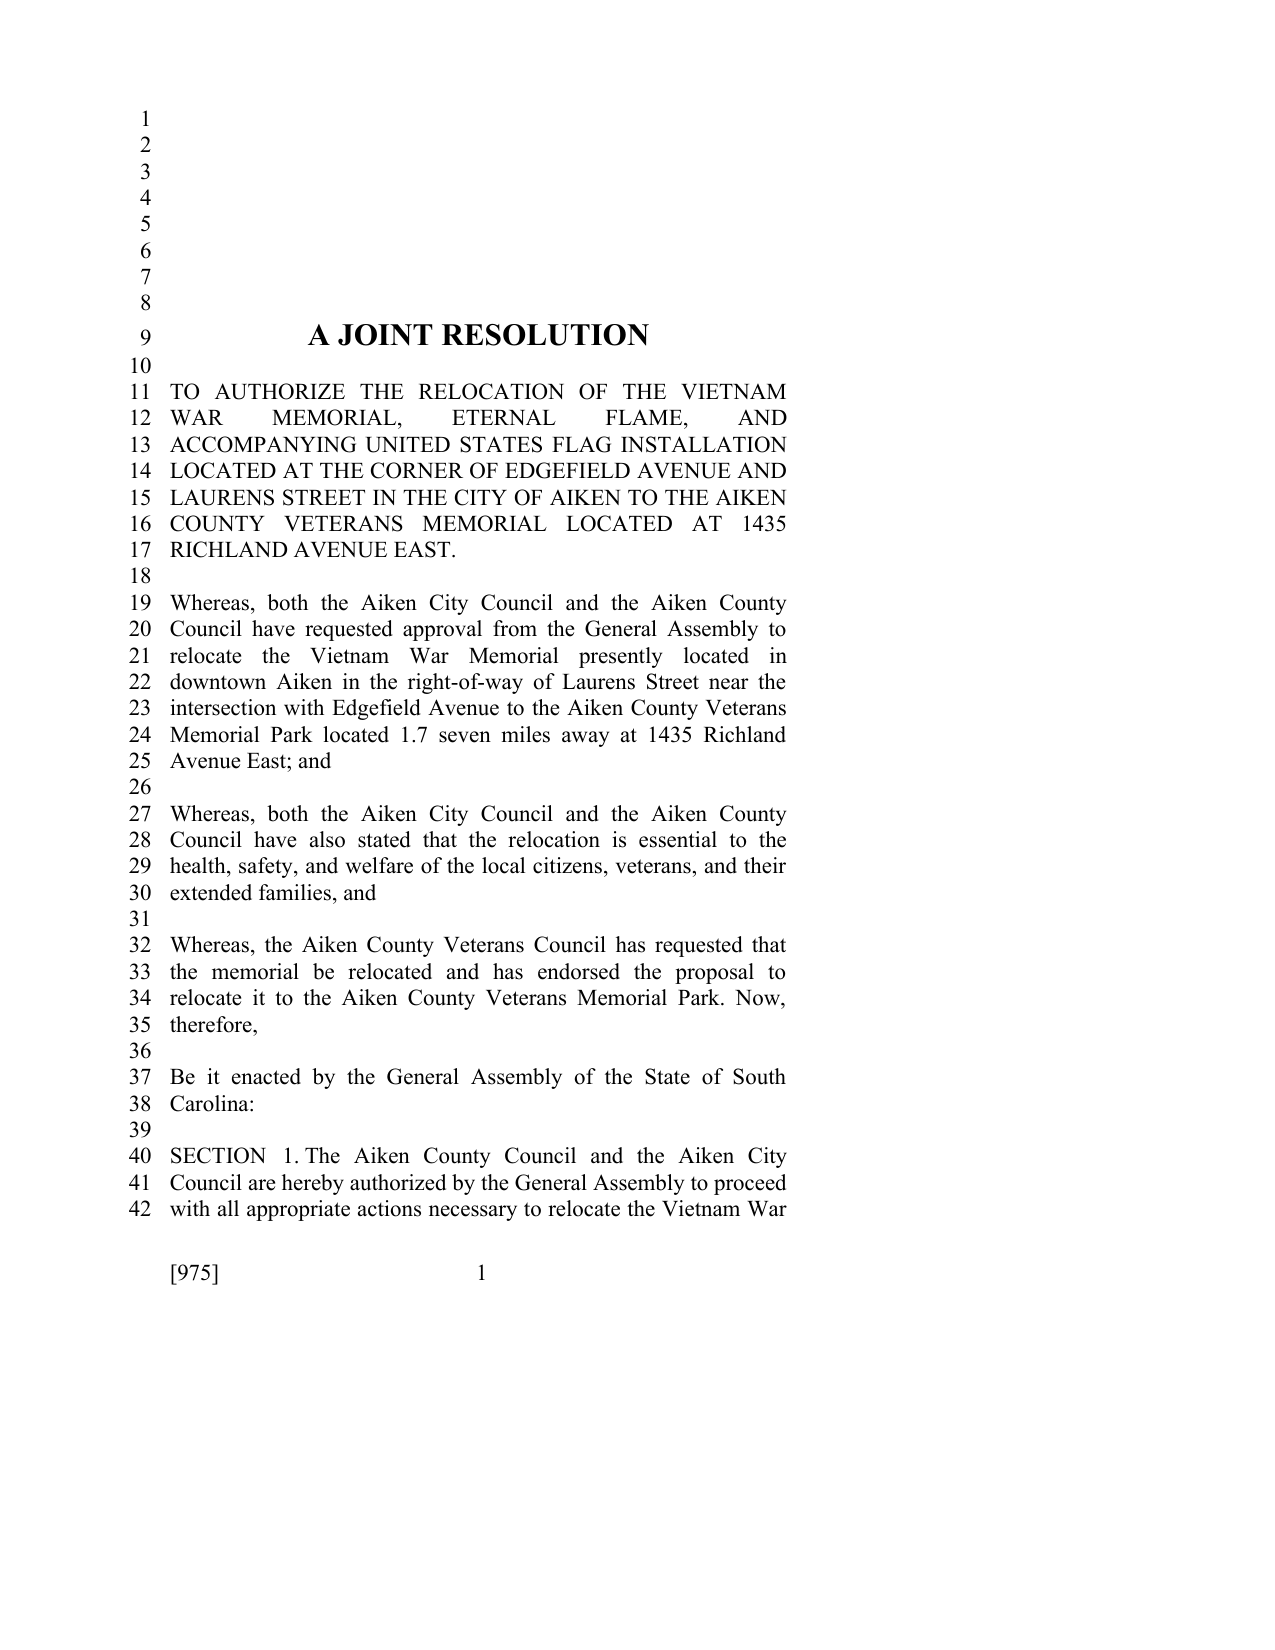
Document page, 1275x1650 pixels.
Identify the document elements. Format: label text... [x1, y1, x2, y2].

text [169, 1142, 787, 1221]
text Whereas, the Aiken County Veterans Council has requested that the memorial be relocated and has endorsed the proposal to relocate it to the Aiken County Veterans Memorial Park. Now, therefore, [169, 932, 787, 1037]
text Whereas, both the Aiken City Council and the Aiken County Council have also stated that the relocation is essential to the health, safety, and welfare of the local citizens, veterans, and their extended families, and [169, 800, 787, 905]
text A JOINT RESOLUTION [169, 316, 787, 352]
text Whereas, both the Aiken City Council and the Aiken County Council have requested approval from the General Assembly to relocate the Vietnam War Memorial presently located in downtown Aiken in the right-of-way of Laurens Street near the intersection with Edgefield Avenue to the Aiken County Veterans Memorial Park located 1.7 seven miles away at 1435 Richland Avenue East; and [169, 589, 787, 773]
text TO AUTHORIZE THE RELOCATION OF THE VIETNAM WAR MEMORIAL, ETERNAL FLAME, AND ACCOMPANYING UNITED STATES FLAG INSTALLATION LOCATED AT THE CORNER OF EDGEFIELD AVENUE AND LAURENS STREET IN THE CITY OF AIKEN TO THE AIKEN COUNTY VETERANS MEMORIAL LOCATED AT 1435 RICHLAND AVENUE EAST. [169, 378, 787, 563]
text Be it enacted by the General Assembly of the State of South Carolina: [169, 1063, 787, 1116]
